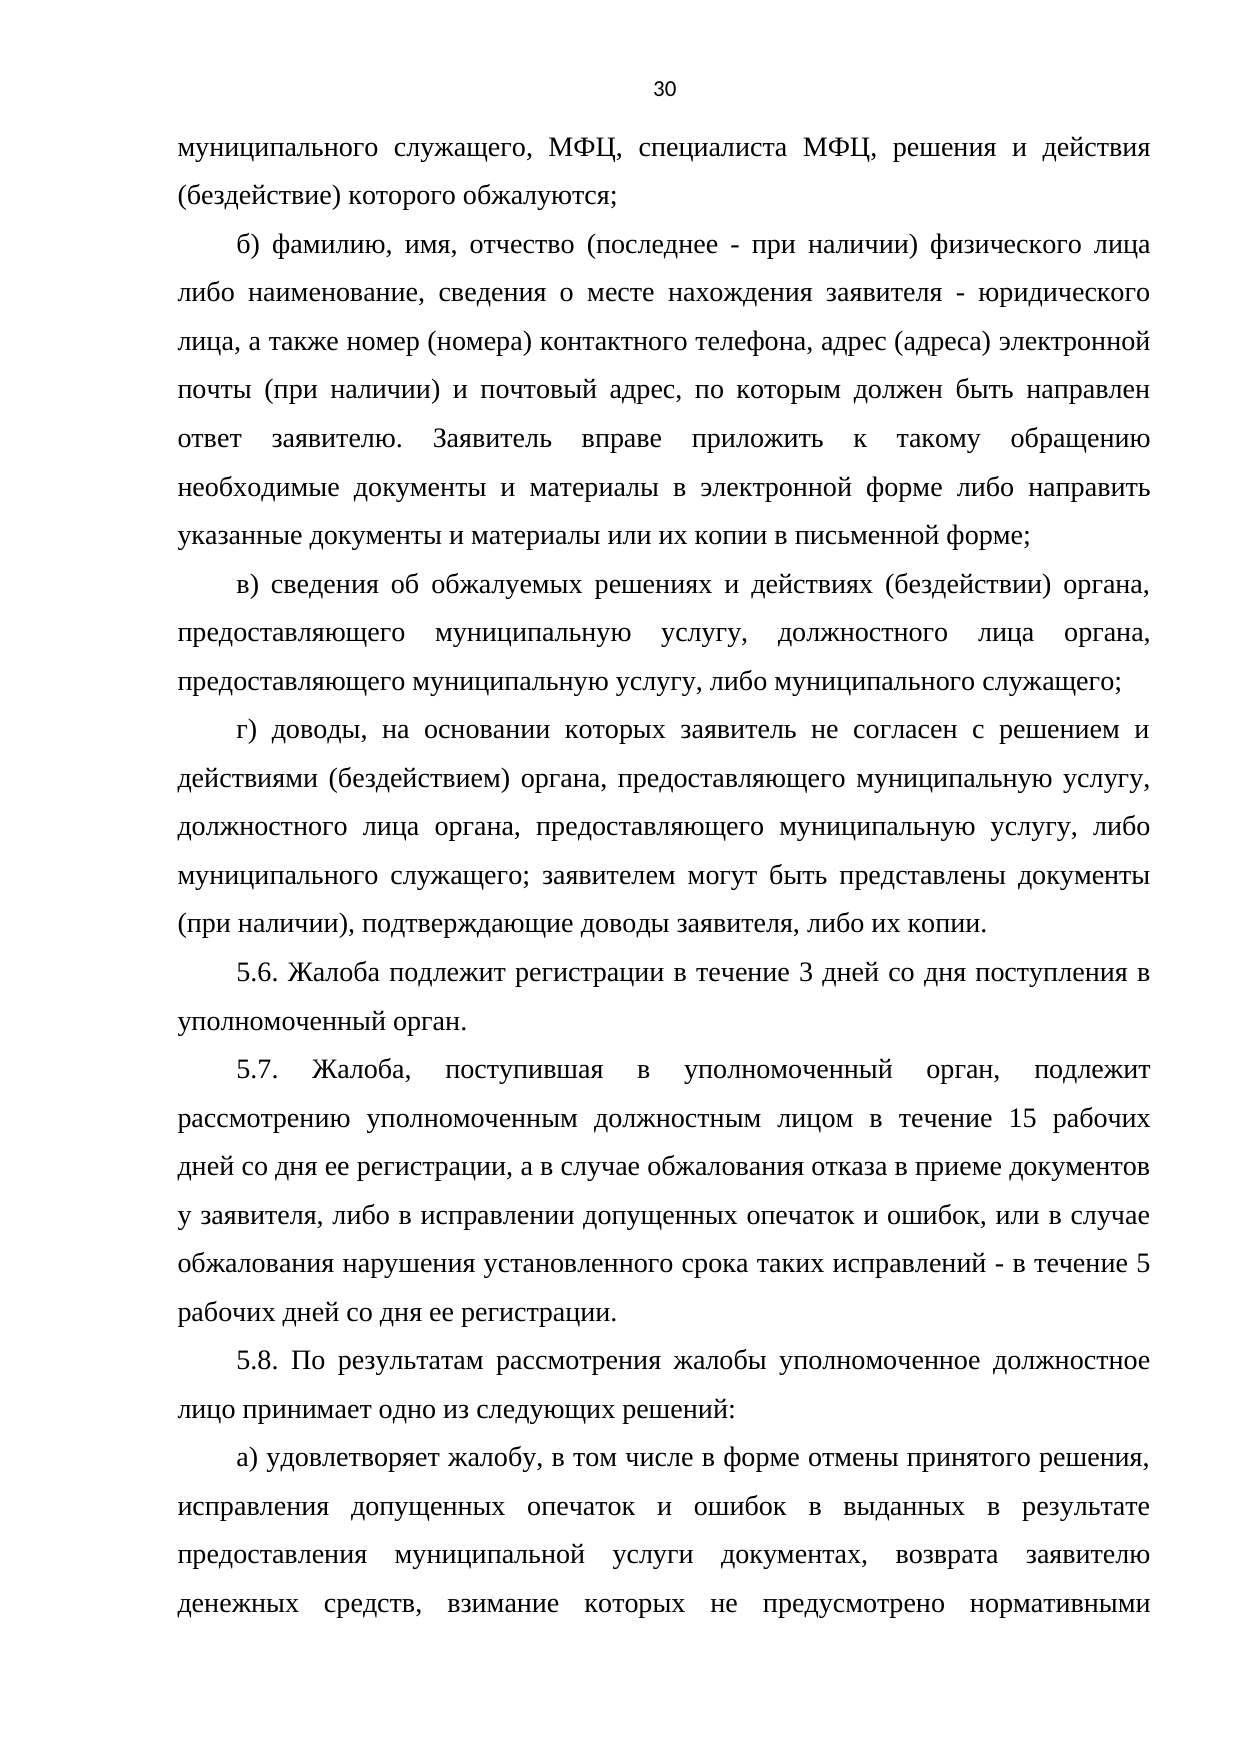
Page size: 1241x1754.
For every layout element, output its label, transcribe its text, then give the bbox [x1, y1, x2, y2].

text г) доводы, на основании которых заявитель не согласен с решением и действиями (бездействием) органа, предоставляющего муниципальную услугу, должностного лица органа, предоставляющего муниципальную услугу, либо муниципального служащего; заявителем могут быть представлены документы (при наличии), подтверждающие доводы заявителя, либо их копии. [177, 712, 1152, 939]
text 5.6. Жалоба подлежит регистрации в течение 3 дней со дня поступления в уполномоченный орган. [177, 955, 1152, 1036]
text 5.8. По результатам рассмотрения жалобы уполномоченное должностное лицо принимает одно из следующих решений: [177, 1343, 1152, 1424]
text в) сведения об обжалуемых решениях и действиях (бездействии) органа, предоставляющего муниципальную услугу, должностного лица органа, предоставляющего муниципальную услугу, либо муниципального служащего; [177, 567, 1152, 696]
text 5.7. Жалоба, поступившая в уполномоченный орган, подлежит рассмотрению уполномоченным должностным лицом в течение 15 рабочих дней со дня ее регистрации, а в случае обжалования отказа в приеме документов у заявителя, либо в исправлении допущенных опечаток и ошибок, или в случае обжалования нарушения установленного срока таких исправлений - в течение 5 рабочих дней со дня ее регистрации. [177, 1052, 1152, 1327]
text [177, 1440, 1152, 1618]
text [177, 130, 1152, 211]
text б) фамилию, имя, отчество (последнее - при наличии) физического лица либо наименование, сведения о месте нахождения заявителя - юридического лица, а также номер (номера) контактного телефона, адрес (адреса) электронной почты (при наличии) и почтовый адрес, по которым должен быть направлен ответ заявителю. Заявитель вправе приложить к такому обращению необходимые документы и материалы в электронной форме либо направить указанные документы и материалы или их копии в письменной форме; [177, 227, 1152, 551]
